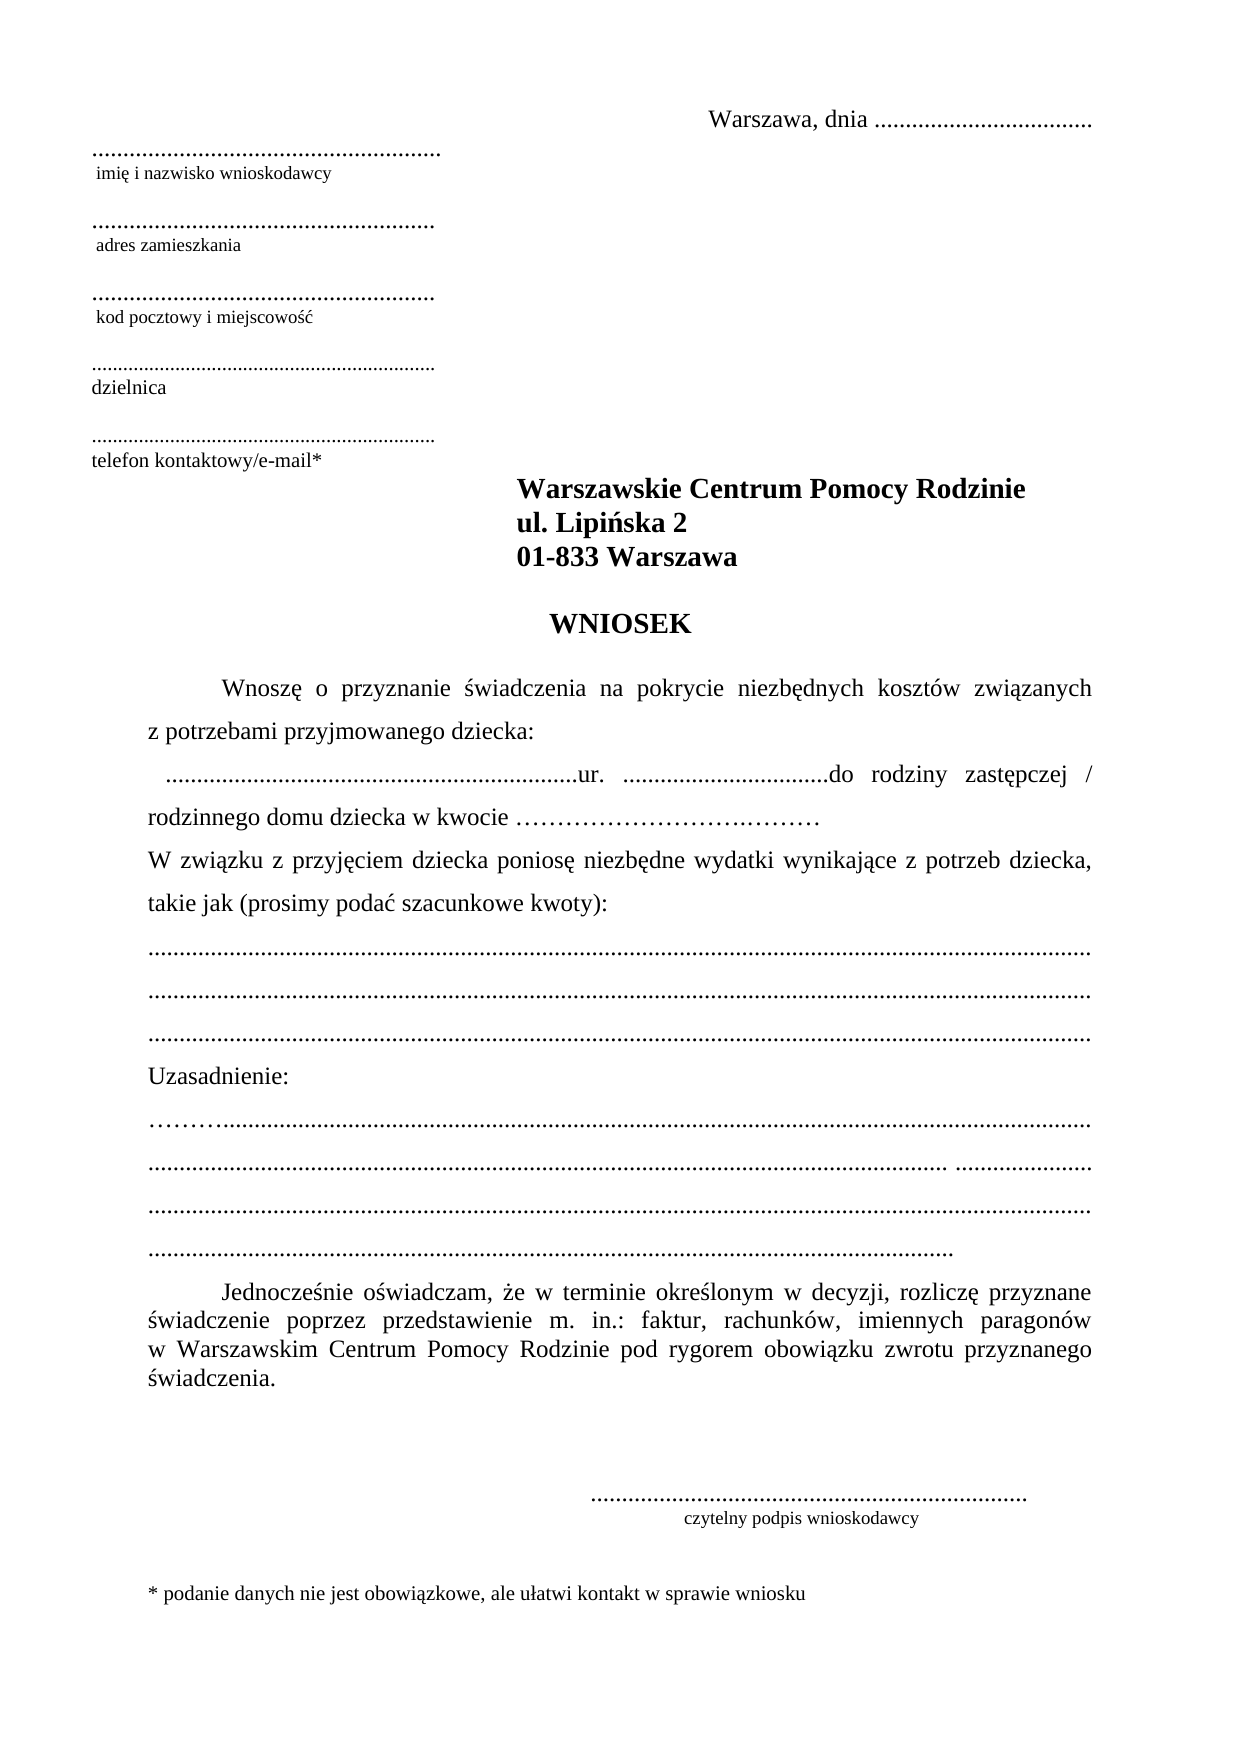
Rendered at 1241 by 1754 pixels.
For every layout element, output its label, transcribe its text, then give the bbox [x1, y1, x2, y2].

text .................................................................. [91, 423, 1092, 447]
text ....................................................... [91, 205, 1092, 234]
text Jednocześnie oświadczam, że w terminie określonym w decyzji, rozliczę przyznane świadczenie poprzez przedstawienie m. in.: faktur, rachunków, imiennych paragonów w Warszawskim Centrum Pomocy Rodzinie pod rygorem obowiązku zwrotu przyznanego świadczenia. [148, 1277, 1092, 1392]
text .................................................................. [91, 351, 1092, 375]
text Warszawa, dnia ................................... [91, 104, 1092, 133]
text Warszawskie Centrum Pomocy Rodzinie [516, 472, 1092, 505]
text Uzasadnienie:………........................................................................................................................................................................................................................................................................... .............................................................................................................................................................................................................................................................................................................. [148, 1061, 1092, 1262]
text .............................................................................................................................................................................................................................................................................................................. [148, 932, 1092, 1003]
text W związku z przyjęciem dziecka poniosę niezbędne wydatki wynikające z potrzeb dziecka, takie jak (prosimy podać szacunkowe kwoty): [148, 845, 1092, 917]
text ...................................................................... [590, 1478, 1092, 1507]
text kod pocztowy i miejscowość [91, 306, 1092, 327]
text ul. Lipińska 2 [516, 505, 1092, 539]
text adres zamieszkania [91, 234, 1092, 255]
text WNIOSEK [148, 606, 1092, 639]
text dzielnica [91, 375, 1092, 399]
text czytelny podpis wnioskodawcy [590, 1507, 1092, 1528]
text imię i nazwisko wnioskodawcy [91, 162, 1092, 183]
text * podanie danych nie jest obowiązkowe, ale ułatwi kontakt w sprawie wniosku [148, 1581, 1092, 1605]
text Wnoszę o przyznanie świadczenia na pokrycie niezbędnych kosztów związanych z potrzebami przyjmowanego dziecka: [148, 673, 1092, 745]
text ....................................................... [91, 277, 1092, 306]
text ....................................................................................................................................................... [148, 1018, 1092, 1047]
text ..................................................................ur. .................................do rodziny zastępczej / rodzinnego domu dziecka w kwocie ……………………….……… [148, 759, 1092, 831]
text 01-833 Warszawa [516, 539, 1092, 572]
text telefon kontaktowy/e-mail* [91, 447, 1092, 472]
text ........................................................ [91, 133, 1092, 162]
